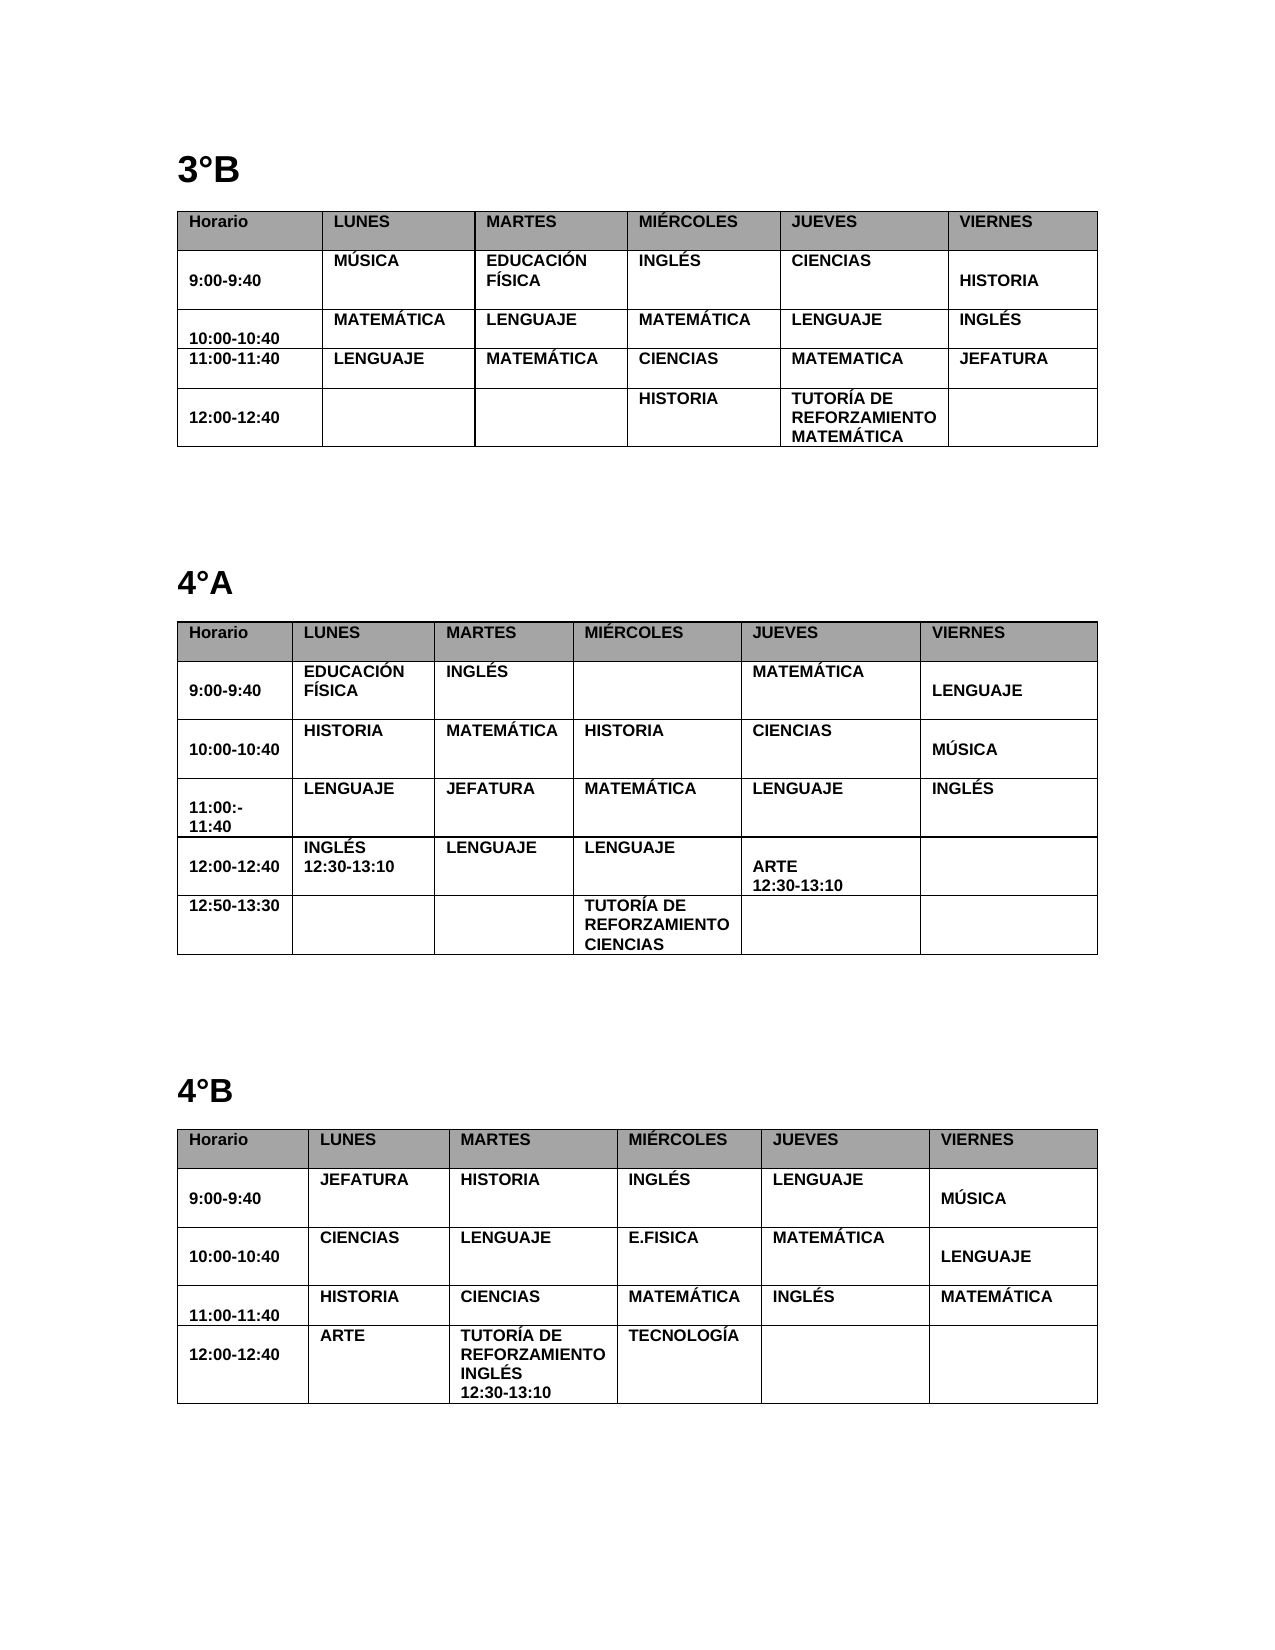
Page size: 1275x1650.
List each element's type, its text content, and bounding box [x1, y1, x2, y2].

table_cell HISTORIA [628, 389, 780, 446]
table_cell HISTORIA [309, 1286, 449, 1325]
table_cell 9:00-9:40 [178, 251, 322, 309]
table_cell TUTORÍA DE REFORZAMIENTO MATEMÁTICA [781, 389, 948, 446]
table_cell CIENCIAS [309, 1228, 449, 1285]
table_cell LENGUAJE [921, 662, 1097, 719]
table_cell [762, 1326, 929, 1402]
table_header VIERNES [930, 1130, 1097, 1168]
table_cell 10:00-10:40 [178, 310, 322, 348]
table_cell CIENCIAS [742, 720, 920, 778]
table_cell MÚSICA [930, 1169, 1097, 1227]
table_cell LENGUAJE [762, 1169, 929, 1227]
table_cell [435, 896, 573, 953]
table_cell MATEMÁTICA [476, 349, 627, 387]
table_cell [930, 1326, 1097, 1402]
table_header LUNES [293, 623, 434, 661]
table_header MIÉRCOLES [618, 1130, 761, 1168]
table_cell MATEMÁTICA [628, 310, 780, 348]
table_cell [293, 896, 434, 953]
table_cell [323, 389, 474, 446]
table_cell INGLÉS [628, 251, 780, 309]
text 4°B [177, 1071, 1098, 1109]
table_cell MATEMÁTICA [435, 720, 573, 778]
table_cell MATEMÁTICA [742, 662, 920, 719]
table_header JUEVES [762, 1130, 929, 1168]
table_cell 12:50-13:30 [178, 896, 292, 953]
table_cell EDUCACIÓN FÍSICA [293, 662, 434, 719]
table_cell JEFATURA [309, 1169, 449, 1227]
table_header VIERNES [921, 623, 1097, 661]
table_cell [921, 838, 1097, 895]
table_cell MATEMATICA [781, 349, 948, 387]
table_cell LENGUAJE [476, 310, 627, 348]
table_cell JEFATURA [435, 779, 573, 836]
table_cell LENGUAJE [435, 838, 573, 895]
table_header Horario [178, 1130, 308, 1168]
table_header MARTES [476, 212, 627, 250]
table_cell 9:00-9:40 [178, 1169, 308, 1227]
table_cell HISTORIA [450, 1169, 617, 1227]
table_cell INGLÉS [435, 662, 573, 719]
table_cell [574, 662, 741, 719]
table_header VIERNES [949, 212, 1097, 250]
table_header Horario [178, 212, 322, 250]
table_cell HISTORIA [293, 720, 434, 778]
table_cell 9:00-9:40 [178, 662, 292, 719]
table_cell 12:00-12:40 [178, 1326, 308, 1402]
table_header MARTES [435, 623, 573, 661]
table_header LUNES [309, 1130, 449, 1168]
table_cell TUTORÍA DE REFORZAMIENTO INGLÉS 12:30-13:10 [450, 1326, 617, 1402]
text 3°B [177, 148, 1098, 191]
table_cell CIENCIAS [450, 1286, 617, 1325]
table_cell CIENCIAS [628, 349, 780, 387]
table_cell CIENCIAS [781, 251, 948, 309]
table_cell MÚSICA [921, 720, 1097, 778]
table_cell 11:00-11:40 [178, 349, 322, 387]
table_header MARTES [450, 1130, 617, 1168]
table_cell MATEMÁTICA [323, 310, 474, 348]
table_cell 12:00-12:40 [178, 389, 322, 446]
table_cell EDUCACIÓN FÍSICA [476, 251, 627, 309]
table_cell LENGUAJE [450, 1228, 617, 1285]
table_cell JEFATURA [949, 349, 1097, 387]
table_cell LENGUAJE [574, 838, 741, 895]
table_cell LENGUAJE [742, 779, 920, 836]
table_cell MÚSICA [323, 251, 474, 309]
table_cell TECNOLOGÍA [618, 1326, 761, 1402]
table_cell [921, 896, 1097, 953]
table_cell ARTE 12:30-13:10 [742, 838, 920, 895]
table_header LUNES [323, 212, 474, 250]
table_cell E.FISICA [618, 1228, 761, 1285]
table_header MIÉRCOLES [628, 212, 780, 250]
table_cell MATEMÁTICA [762, 1228, 929, 1285]
table_cell [476, 389, 627, 446]
table_cell INGLÉS [762, 1286, 929, 1325]
table_cell MATEMÁTICA [930, 1286, 1097, 1325]
table_cell LENGUAJE [293, 779, 434, 836]
table_cell 11:00-11:40 [178, 1286, 308, 1325]
table_cell LENGUAJE [781, 310, 948, 348]
table_cell 11:00:-11:40 [178, 779, 292, 836]
table_header JUEVES [781, 212, 948, 250]
table_cell INGLÉS [921, 779, 1097, 836]
table_cell HISTORIA [574, 720, 741, 778]
table_cell TUTORÍA DE REFORZAMIENTO CIENCIAS [574, 896, 741, 953]
table_cell ARTE [309, 1326, 449, 1402]
table_cell [949, 389, 1097, 446]
table_cell LENGUAJE [930, 1228, 1097, 1285]
table_cell INGLÉS [949, 310, 1097, 348]
table_cell INGLÉS [618, 1169, 761, 1227]
text 4°A [177, 563, 1098, 602]
table_cell INGLÉS 12:30-13:10 [293, 838, 434, 895]
table_cell 10:00-10:40 [178, 1228, 308, 1285]
table_cell HISTORIA [949, 251, 1097, 309]
table_header Horario [178, 623, 292, 661]
table_cell LENGUAJE [323, 349, 474, 387]
table_cell MATEMÁTICA [618, 1286, 761, 1325]
table_header JUEVES [742, 623, 920, 661]
table_cell 10:00-10:40 [178, 720, 292, 778]
table_cell 12:00-12:40 [178, 838, 292, 895]
table_cell MATEMÁTICA [574, 779, 741, 836]
table_cell [742, 896, 920, 953]
table_header MIÉRCOLES [574, 623, 741, 661]
